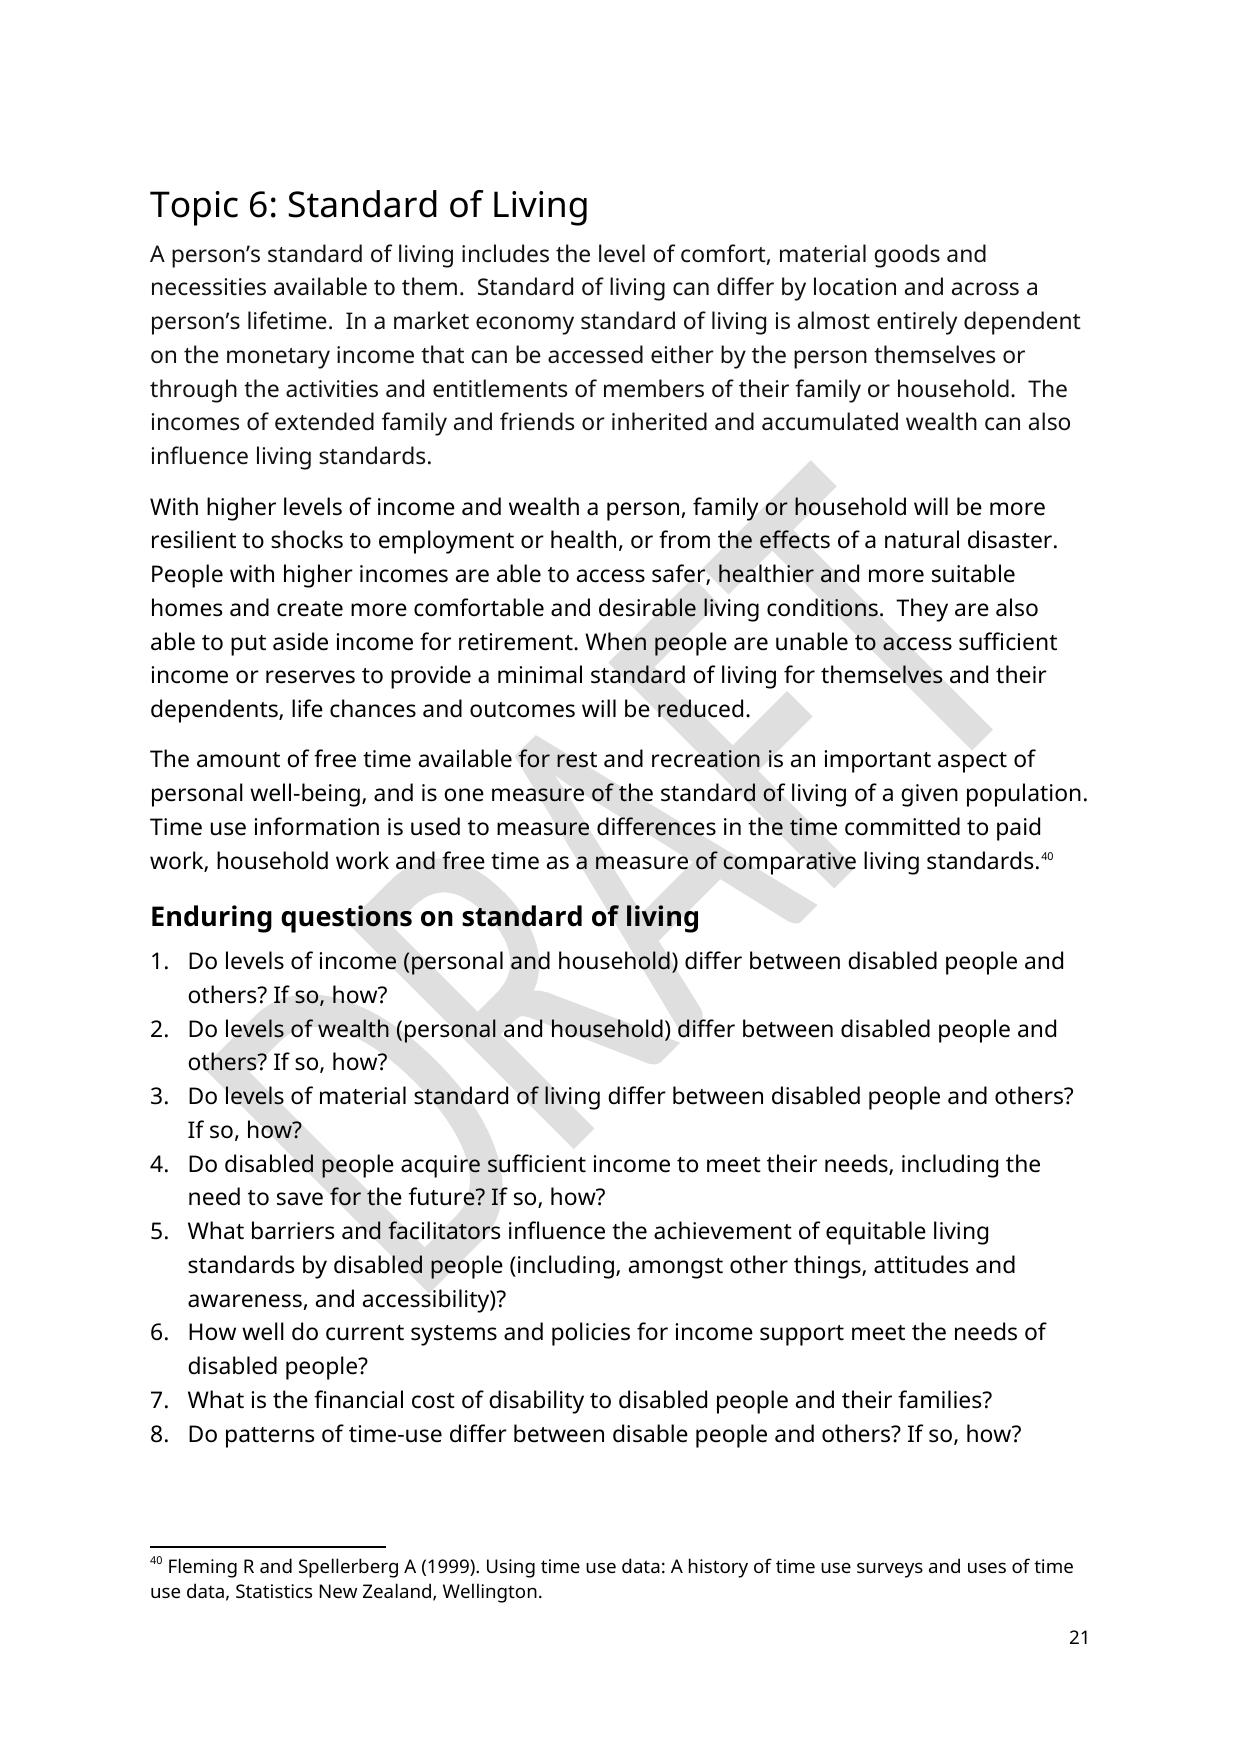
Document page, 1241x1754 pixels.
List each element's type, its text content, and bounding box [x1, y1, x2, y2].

text The amount of free time available for rest and recreation is an important aspect of personal well-being, and is one measure of the standard of living of a given population. Time use information is used to measure differences in the time committed to paid work, household work and free time as a measure of comparative living standards. [150, 743, 1090, 876]
list Do levels of wealth (personal and household) differ between disabled people and others? If so, how? [150, 1012, 1090, 1077]
text With higher levels of income and wealth a person, family or household will be more resilient to shocks to employment or health, or from the effects of a natural disaster. People with higher incomes are able to access safer, healthier and more suitable homes and create more comfortable and desirable living conditions. They are also able to put aside income for retirement. When people are unable to access sufficient income or reserves to provide a minimal standard of living for themselves and their dependents, life chances and outcomes will be reduced. [150, 490, 1090, 724]
list Do disabled people acquire sufficient income to meet their needs, including the need to save for the future? If so, how? [150, 1147, 1090, 1212]
list What is the financial cost of disability to disabled people and their families? [150, 1384, 1090, 1415]
subtitle Topic 6: Standard of Living [150, 187, 1090, 225]
text A person’s standard of living includes the level of comfort, material goods and necessities available to them. Standard of living can differ by location and across a person’s lifetime. In a market economy standard of living is almost entirely dependent on the monetary income that can be accessed either by the person themselves or through the activities and entitlements of members of their family or household. The incomes of extended family and friends or inherited and accumulated wealth can also influence living standards. [150, 237, 1090, 471]
list What barriers and facilitators influence the achievement of equitable living standards by disabled people (including, amongst other things, attitudes and awareness, and accessibility)? [150, 1215, 1090, 1314]
list Do patterns of time-use differ between disable people and others? If so, how? [150, 1417, 1090, 1449]
list Do levels of income (personal and household) differ between disabled people and others? If so, how? [150, 945, 1090, 1010]
list How well do current systems and policies for income support meet the needs of disabled people? [150, 1316, 1090, 1381]
subtitle Enduring questions on standard of living [150, 903, 1090, 932]
list Do levels of material standard of living differ between disabled people and others? If so, how? [150, 1080, 1090, 1145]
